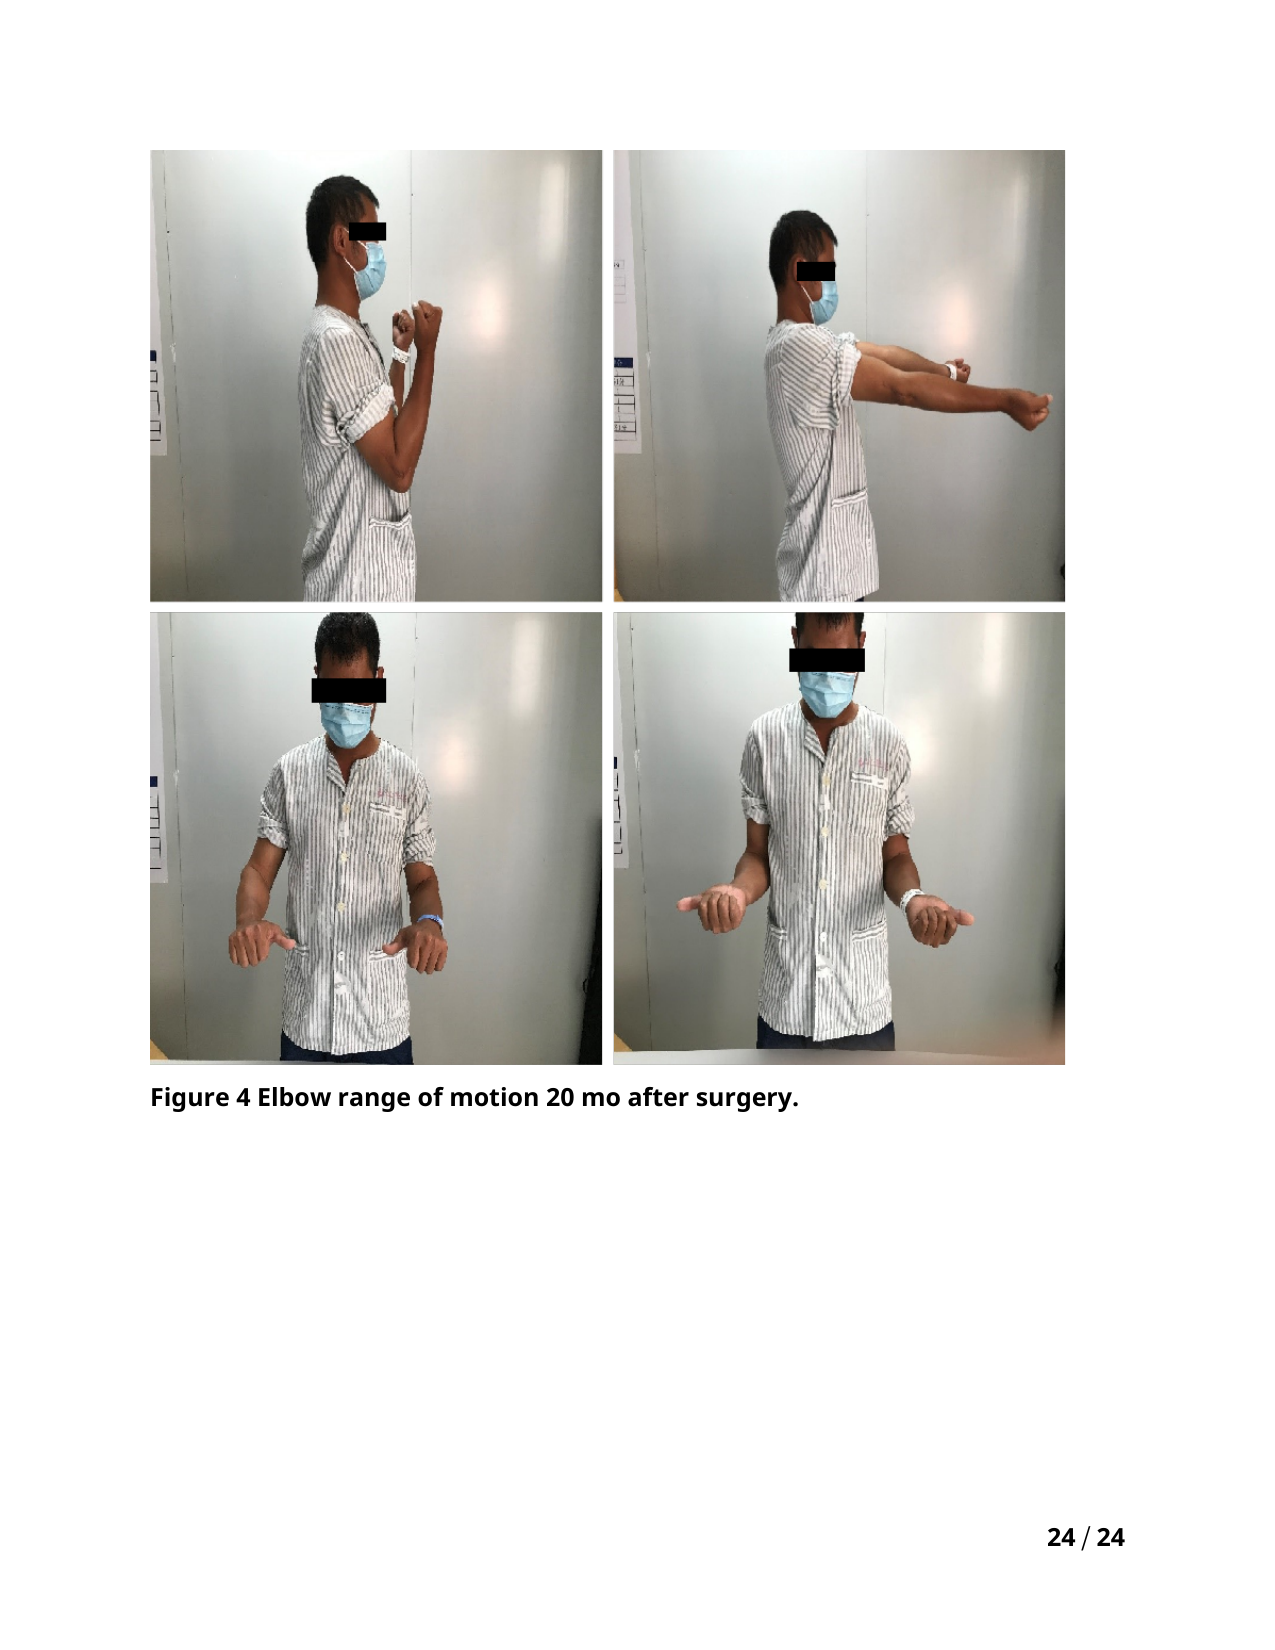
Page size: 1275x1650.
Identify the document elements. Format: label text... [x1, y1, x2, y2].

picture [150, 150, 1066, 1066]
text Figure 4 Elbow range of motion 20 mo after surgery. [150, 1080, 1125, 1114]
